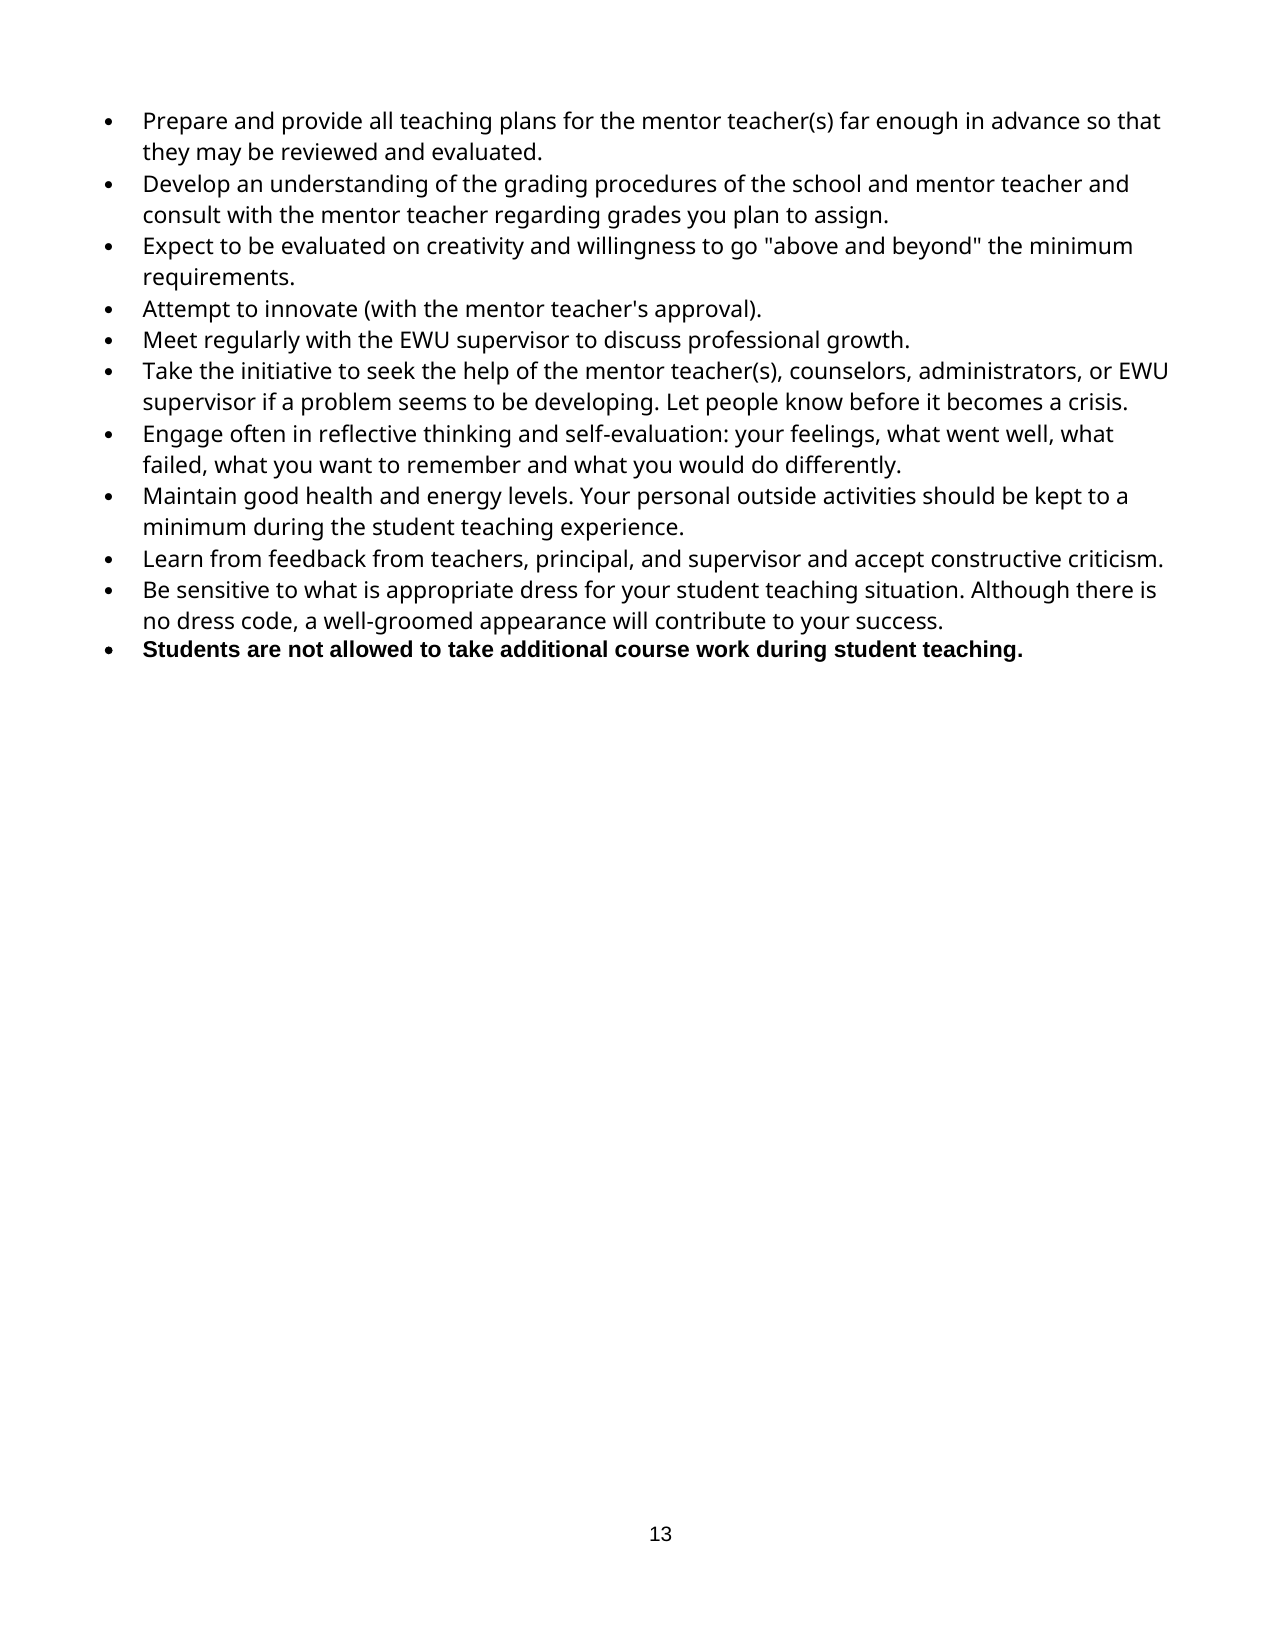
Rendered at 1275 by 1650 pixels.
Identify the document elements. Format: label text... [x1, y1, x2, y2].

text Expect to be evaluated on creativity and willingness to go "above and beyond" the minimum requirements. [105, 230, 1170, 292]
text Take the initiative to seek the help of the mentor teacher(s), counselors, administrators, or EWU supervisor if a problem seems to be developing. Let people know before it becomes a crisis. [105, 355, 1170, 417]
text Learn from feedback from teachers, principal, and supervisor and accept constructive criticism. [105, 542, 1170, 574]
text Be sensitive to what is appropriate dress for your student teaching situation. Although there is no dress code, a well-groomed appearance will contribute to your success. [105, 574, 1170, 636]
text Engage often in reflective thinking and self-evaluation: your feelings, what went well, what failed, what you want to remember and what you would do differently. [105, 417, 1170, 480]
text Attempt to innovate (with the mentor teacher's approval). [105, 292, 1170, 324]
text Meet regularly with the EWU supervisor to discuss professional growth. [105, 324, 1170, 355]
text Students are not allowed to take additional course work during student teaching. [105, 636, 1170, 663]
text Prepare and provide all teaching plans for the mentor teacher(s) far enough in advance so that they may be reviewed and evaluated. [105, 105, 1170, 167]
text Maintain good health and energy levels. Your personal outside activities should be kept to a minimum during the student teaching experience. [105, 480, 1170, 542]
text Develop an understanding of the grading procedures of the school and mentor teacher and consult with the mentor teacher regarding grades you plan to assign. [105, 167, 1170, 230]
